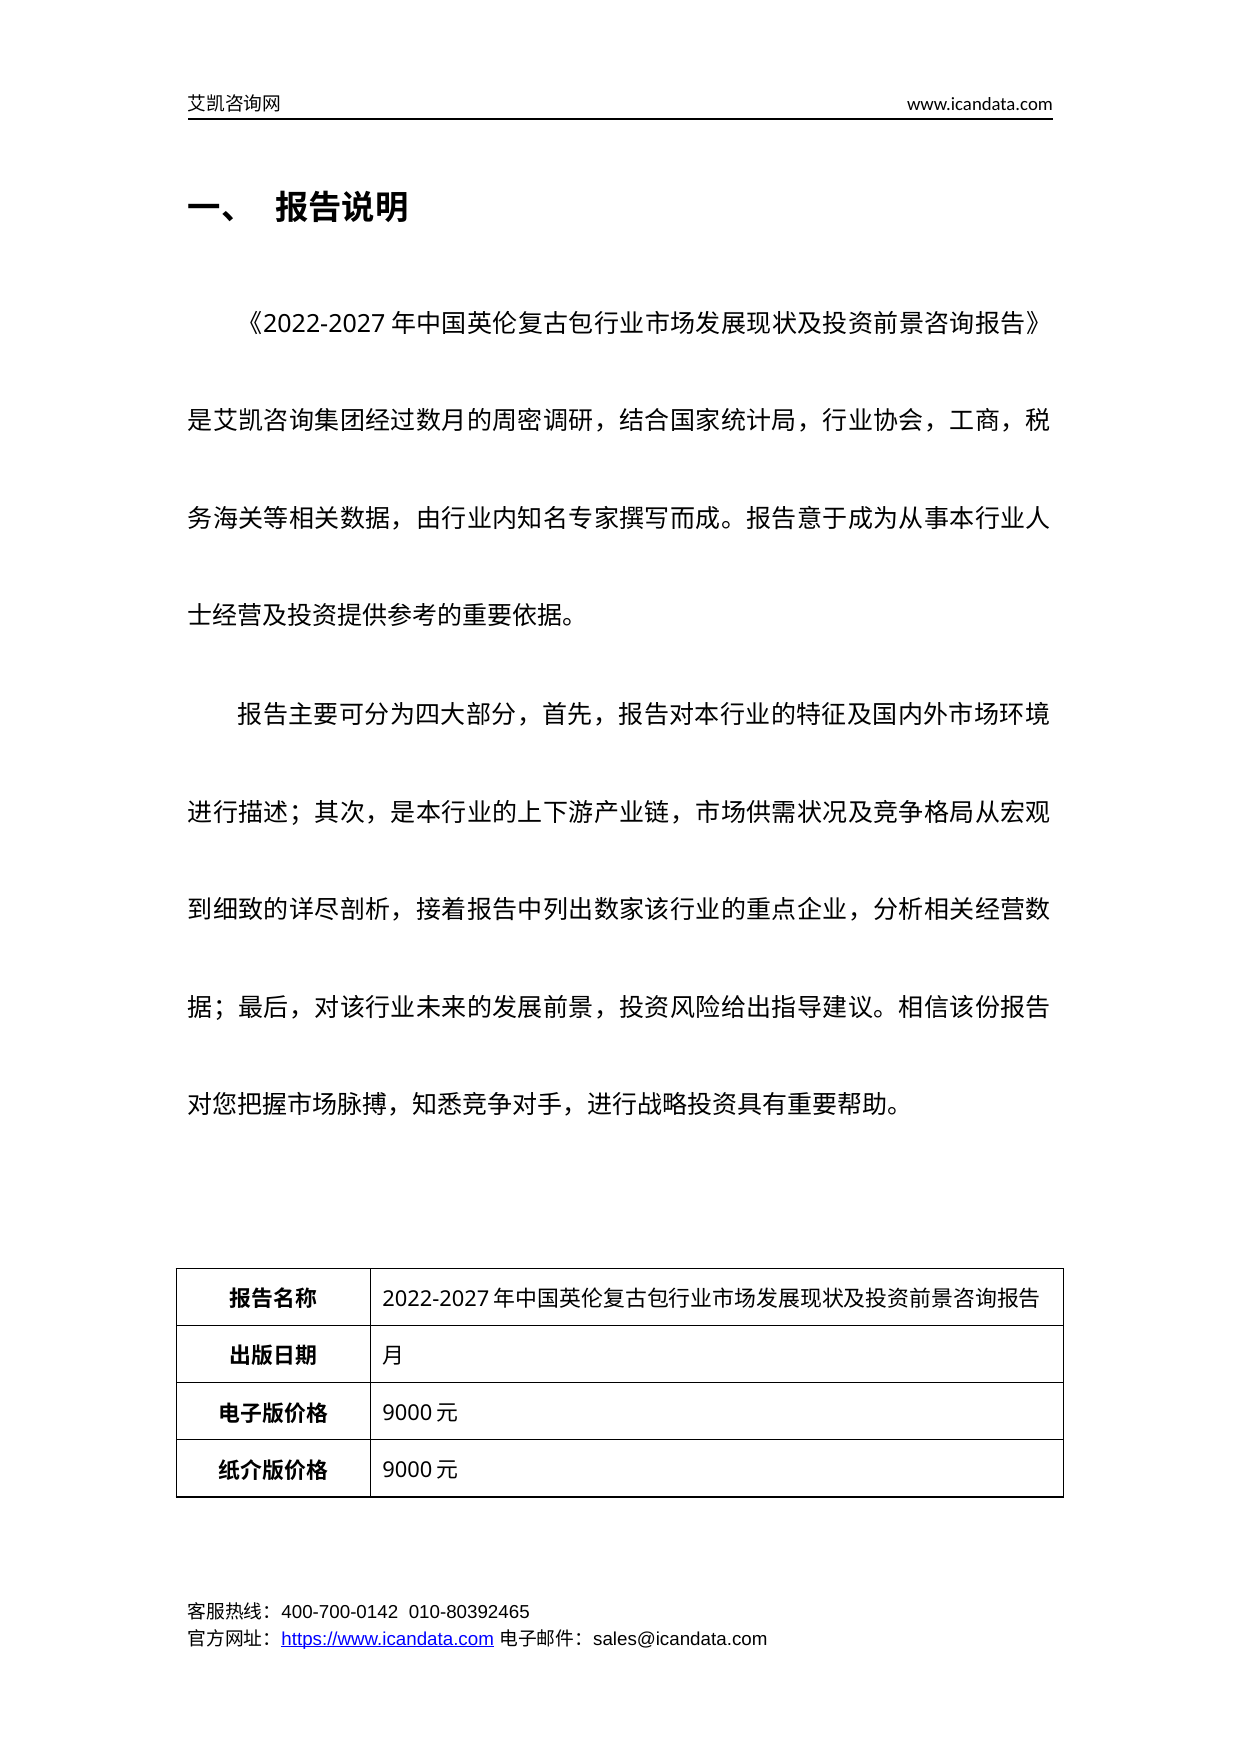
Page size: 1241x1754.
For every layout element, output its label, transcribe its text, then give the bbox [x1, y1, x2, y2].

text 《2022-2027年中国英伦复古包行业市场发展现状及投资前景咨询报告》是艾凯咨询集团经过数月的周密调研，结合国家统计局，行业协会，工商，税务海关等相关数据，由行业内知名专家撰写而成。报告意于成为从事本行业人士经营及投资提供参考的重要依据。 [187, 289, 1053, 646]
text 报告主要可分为四大部分，首先，报告对本行业的特征及国内外市场环境进行描述；其次，是本行业的上下游产业链，市场供需状况及竞争格局从宏观到细致的详尽剖析，接着报告中列出数家该行业的重点企业，分析相关经营数据；最后，对该行业未来的发展前景，投资风险给出指导建议。相信该份报告对您把握市场脉搏，知悉竞争对手，进行战略投资具有重要帮助。 [187, 681, 1053, 1136]
table_cell 纸介版价格 [177, 1440, 370, 1496]
table_header 2022-2027年中国英伦复古包行业市场发展现状及投资前景咨询报告 [371, 1269, 1063, 1325]
table_header 报告名称 [177, 1269, 370, 1325]
table_cell 电子版价格 [177, 1383, 370, 1439]
subtitle 报告说明 [187, 172, 1053, 237]
table_cell 9000元 [371, 1440, 1063, 1496]
table_cell 9000元 [371, 1383, 1063, 1439]
table_cell 月 [371, 1326, 1063, 1382]
table_cell 出版日期 [177, 1326, 370, 1382]
